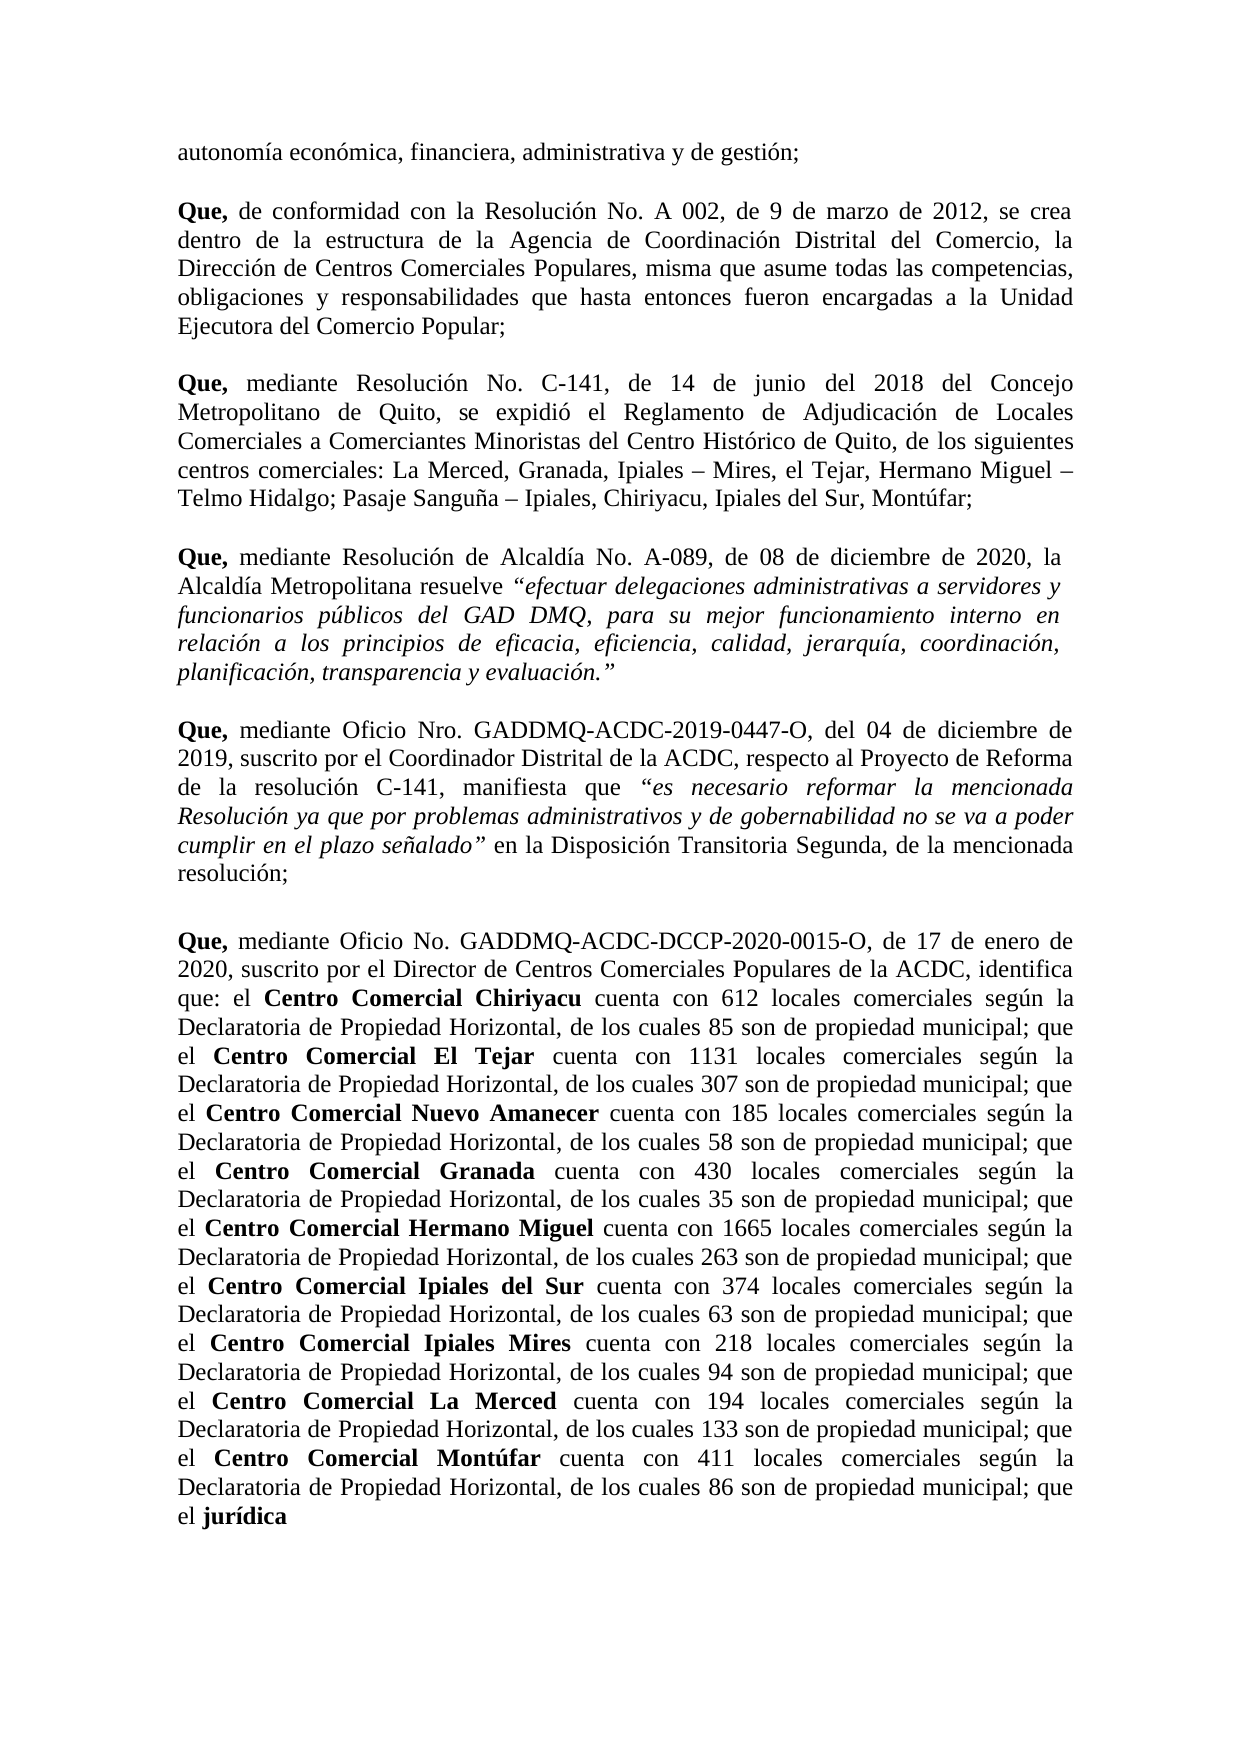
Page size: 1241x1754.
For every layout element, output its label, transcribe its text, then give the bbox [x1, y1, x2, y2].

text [177, 137, 1063, 166]
text Que, mediante Resolución No. C-141, de 14 de junio del 2018 del Concejo Metropolitano de Quito, se expidió el Reglamento de Adjudicación de Locales Comerciales a Comerciantes Minoristas del Centro Histórico de Quito, de los siguientes centros comerciales: La Merced, Granada, Ipiales – Mires, el Tejar, Hermano Miguel – Telmo Hidalgo; Pasaje Sanguña – Ipiales, Chiriyacu, Ipiales del Sur, Montúfar; [177, 368, 1074, 512]
text Que, de conformidad con la Resolución No. A 002, de 9 de marzo de 2012, se crea dentro de la estructura de la Agencia de Coordinación Distrital del Comercio, la Dirección de Centros Comerciales Populares, misma que asume todas las competencias, obligaciones y responsabilidades que hasta entonces fueron encargadas a la Unidad Ejecutora del Comercio Popular; [177, 196, 1074, 340]
text Que, mediante Resolución de Alcaldía No. A-089, de 08 de diciembre de 2020, la Alcaldía Metropolitana resuelve “efectuar delegaciones administrativas a servidores y funcionarios públicos del GAD DMQ, para su mejor funcionamiento interno en relación a los principios de eficacia, eficiencia, calidad, jerarquía, coordinación, planificación, transparencia y evaluación.” [177, 542, 1063, 686]
text Que, mediante Oficio Nro. GADDMQ-ACDC-2019-0447-O, del 04 de diciembre de 2019, suscrito por el Coordinador Distrital de la ACDC, respecto al Proyecto de Reforma de la resolución C-141, manifiesta que “es necesario reformar la mencionada Resolución ya que por problemas administrativos y de gobernabilidad no se va a poder cumplir en el plazo señalado” en la Disposición Transitoria Segunda, de la mencionada resolución; [177, 715, 1074, 887]
text Que, mediante Oficio No. GADDMQ-ACDC-DCCP-2020-0015-O, de 17 de enero de 2020, suscrito por el Director de Centros Comerciales Populares de la ACDC, identifica que: el Centro Comercial Chiriyacu cuenta con 612 locales comerciales según la Declaratoria de Propiedad Horizontal, de los cuales 85 son de propiedad municipal; que el Centro Comercial El Tejar cuenta con 1131 locales comerciales según la Declaratoria de Propiedad Horizontal, de los cuales 307 son de propiedad municipal; que el Centro Comercial Nuevo Amanecer cuenta con 185 locales comerciales según la Declaratoria de Propiedad Horizontal, de los cuales 58 son de propiedad municipal; que el Centro Comercial Granada cuenta con 430 locales comerciales según la Declaratoria de Propiedad Horizontal, de los cuales 35 son de propiedad municipal; que el Centro Comercial Hermano Miguel cuenta con 1665 locales comerciales según la Declaratoria de Propiedad Horizontal, de los cuales 263 son de propiedad municipal; que el Centro Comercial Ipiales del Sur cuenta con 374 locales comerciales según la Declaratoria de Propiedad Horizontal, de los cuales 63 son de propiedad municipal; que el Centro Comercial Ipiales Mires cuenta con 218 locales comerciales según la Declaratoria de Propiedad Horizontal, de los cuales 94 son de propiedad municipal; que el Centro Comercial La Merced cuenta con 194 locales comerciales según la Declaratoria de Propiedad Horizontal, de los cuales 133 son de propiedad municipal; que el Centro Comercial Montúfar cuenta con 411 locales comerciales según la Declaratoria de Propiedad Horizontal, de los cuales 86 son de propiedad municipal; que el jurídica [177, 926, 1074, 1529]
